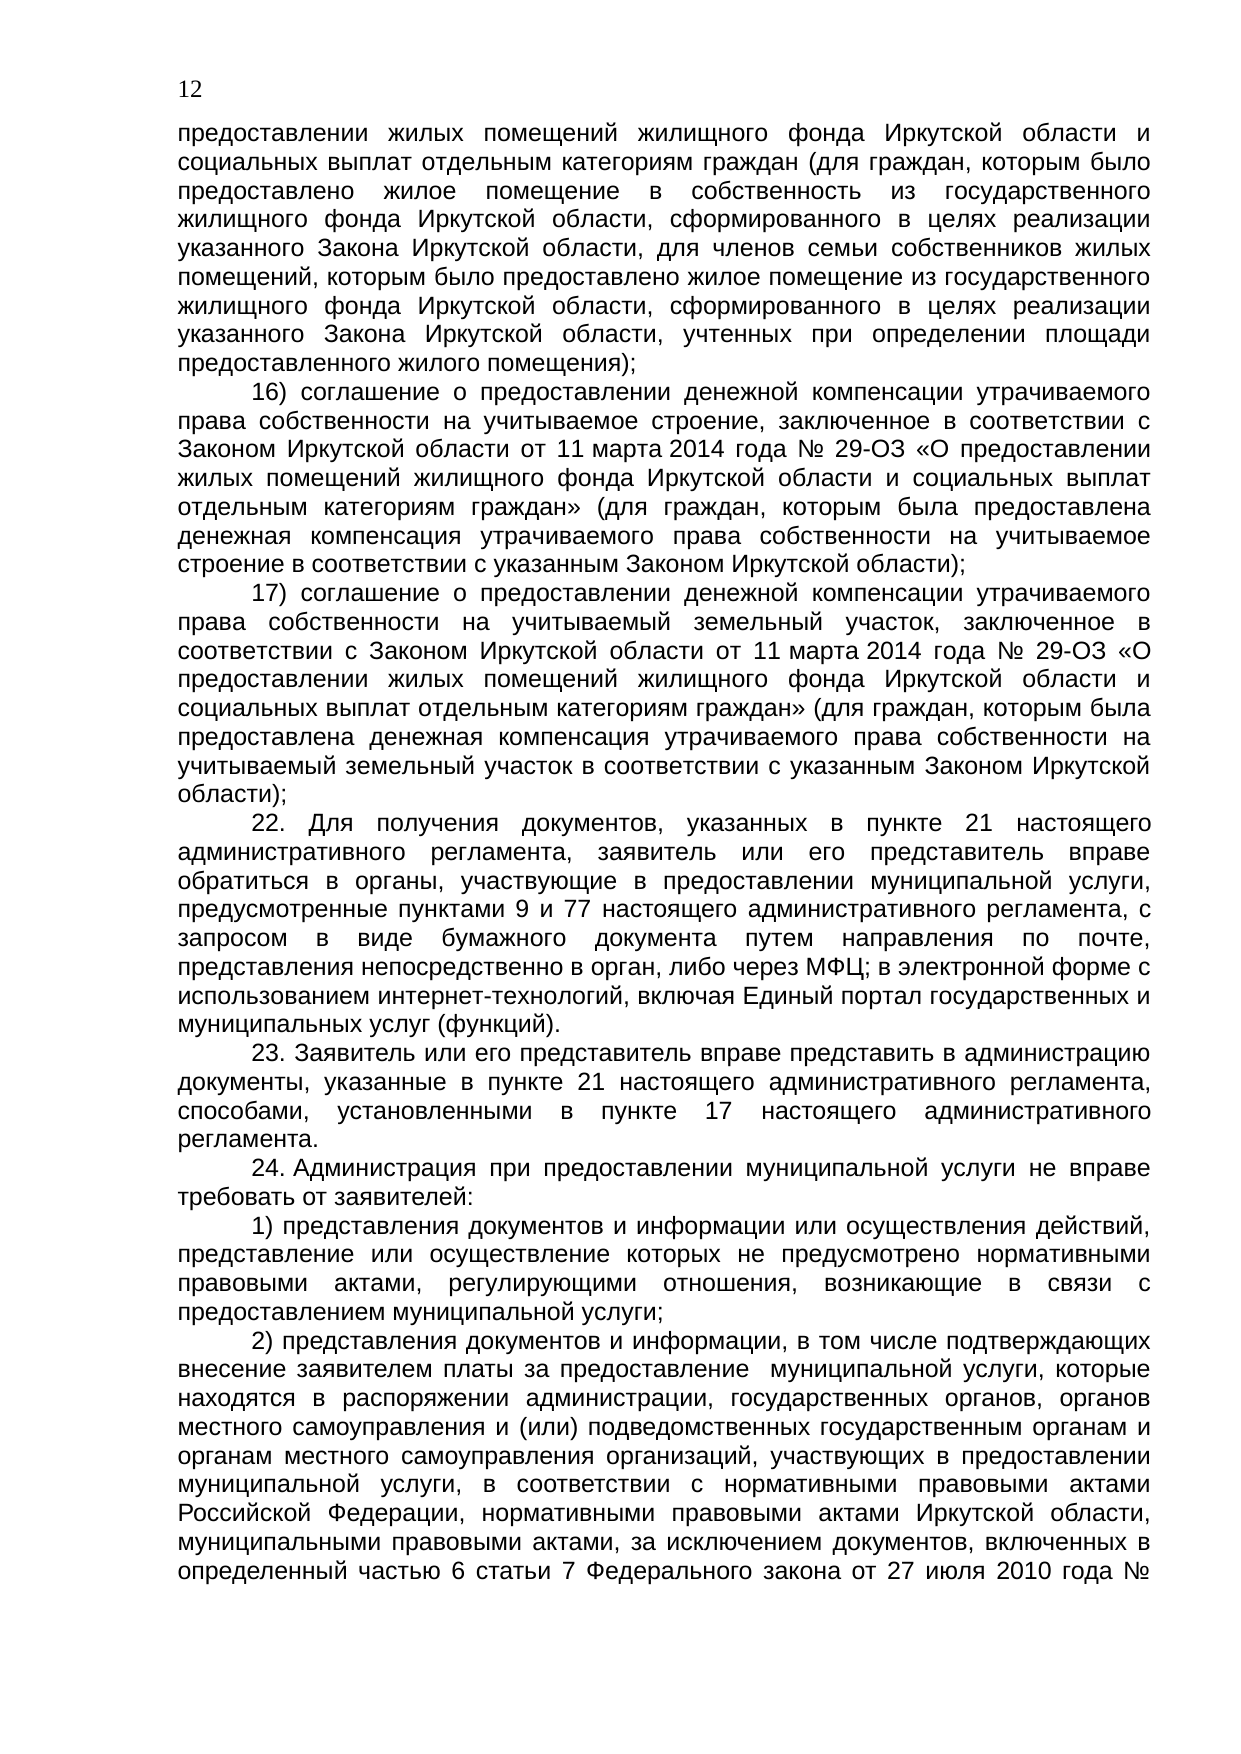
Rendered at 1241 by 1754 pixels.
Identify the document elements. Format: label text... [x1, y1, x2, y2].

text 17) соглашение о предоставлении денежной компенсации утрачиваемого права собственности на учитываемый земельный участок, заключенное в соответствии с Законом Иркутской области от 11 марта 2014 года № 29-ОЗ «О предоставлении жилых помещений жилищного фонда Иркутской области и социальных выплат отдельным категориям граждан» (для граждан, которым была предоставлена денежная компенсация утрачиваемого права собственности на учитываемый земельный участок в соответствии с указанным Законом Иркутской области); [177, 578, 1152, 808]
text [177, 118, 1152, 377]
text 23. Заявитель или его представитель вправе представить в администрацию документы, указанные в пункте 21 настоящего административного регламента, способами, установленными в пункте 17 настоящего административного регламента. [177, 1038, 1152, 1153]
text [177, 1326, 1152, 1584]
text 24. Администрация при предоставлении муниципальной услуги не вправе требовать от заявителей: [177, 1153, 1152, 1211]
text 16) соглашение о предоставлении денежной компенсации утрачиваемого права собственности на учитываемое строение, заключенное в соответствии с Законом Иркутской области от 11 марта 2014 года № 29-ОЗ «О предоставлении жилых помещений жилищного фонда Иркутской области и социальных выплат отдельным категориям граждан» (для граждан, которым была предоставлена денежная компенсация утрачиваемого права собственности на учитываемое строение в соответствии с указанным Законом Иркутской области); [177, 377, 1152, 578]
text 1) представления документов и информации или осуществления действий, представление или осуществление которых не предусмотрено нормативными правовыми актами, регулирующими отношения, возникающие в связи с предоставлением муниципальной услуги; [177, 1211, 1152, 1326]
text 22. Для получения документов, указанных в пункте 21 настоящего административного регламента, заявитель или его представитель вправе обратиться в органы, участвующие в предоставлении муниципальной услуги, предусмотренные пунктами 9 и 77 настоящего административного регламента, с запросом в виде бумажного документа путем направления по почте, представления непосредственно в орган, либо через МФЦ; в электронной форме с использованием интернет-технологий, включая Единый портал государственных и муниципальных услуг (функций). [177, 808, 1152, 1038]
